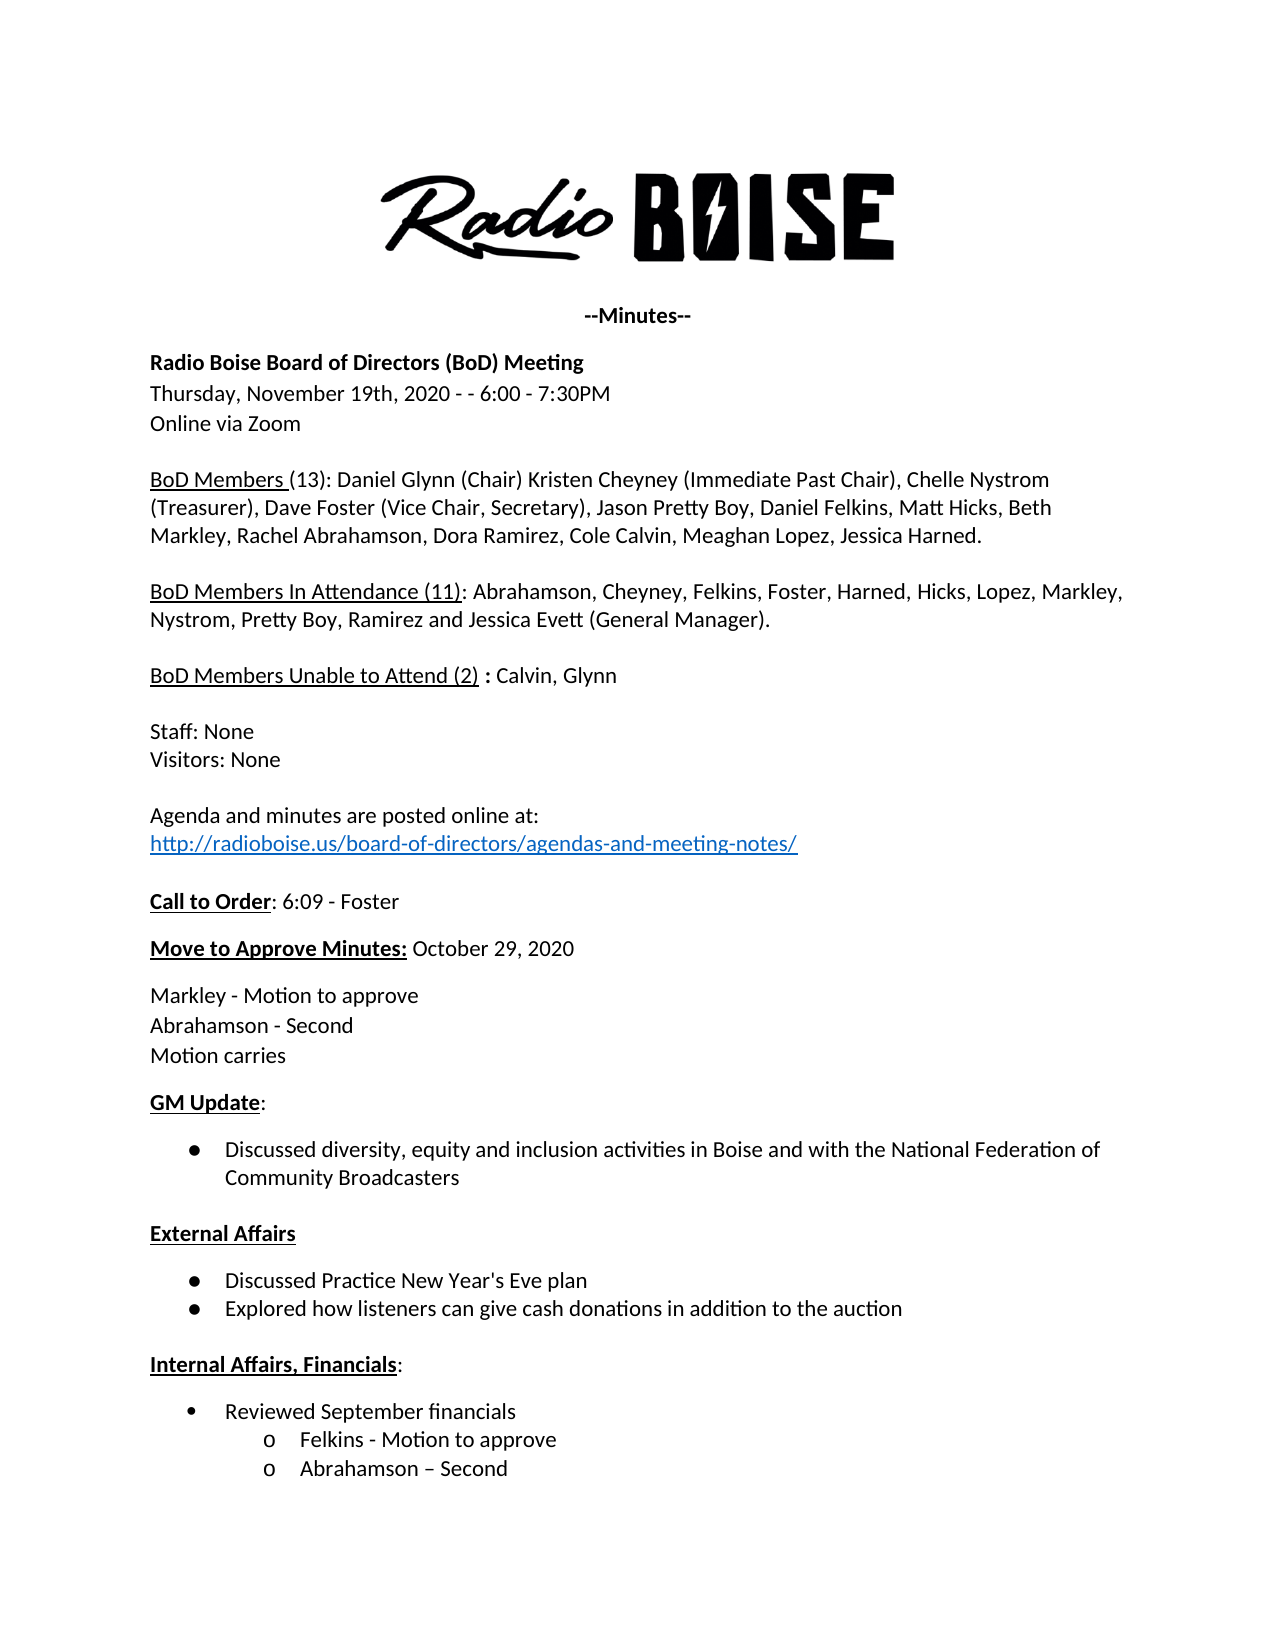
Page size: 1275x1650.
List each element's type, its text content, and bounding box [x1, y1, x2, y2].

text Call to Order: 6:09 - Foster [150, 887, 1125, 916]
text BoD Members (13): Daniel Glynn (Chair) Kristen Cheyney (Immediate Past Chair), Chelle Nystrom (Treasurer), Dave Foster (Vice Chair, Secretary), Jason Pretty Boy, Daniel Felkins, Matt Hicks, Beth Markley, Rachel Abrahamson, Dora Ramirez, Cole Calvin, Meaghan Lopez, Jessica Harned. [150, 465, 1125, 549]
text Thursday, November 19th, 2020 - - 6:00 - 7:30PM [150, 379, 1125, 407]
text External Affairs [150, 1219, 1125, 1247]
text Staff: None [150, 717, 1125, 745]
text GM Update: [150, 1088, 1125, 1117]
list Discussed diversity, equity and inclusion activities in Boise and with the National Federation of Community Broadcasters [187, 1135, 1125, 1191]
list Felkins - Motion to approve [262, 1425, 1125, 1454]
text --Minutes-- [150, 302, 1125, 330]
text BoD Members In Attendance (11): Abrahamson, Cheyney, Felkins, Foster, Harned, Hicks, Lopez, Markley, Nystrom, Pretty Boy, Ramirez and Jessica Evett (General Manager). [150, 577, 1125, 633]
text Online via Zoom [150, 409, 1125, 437]
text Move to Approve Minutes: October 29, 2020 [150, 934, 1125, 962]
text Motion carries [150, 1042, 1125, 1070]
text Agenda and minutes are posted online at: [150, 801, 1125, 829]
list Explored how listeners can give cash donations in addition to the auction [187, 1294, 1125, 1322]
text Abrahamson - Second [150, 1011, 1125, 1039]
list Discussed Practice New Year's Eve plan [187, 1266, 1125, 1294]
text Markley - Motion to approve [150, 981, 1125, 1009]
text BoD Members Unable to Attend (2) : Calvin, Glynn [150, 661, 1125, 689]
text http://radioboise.us/board-of-directors/agendas-and-meeting-notes/ [150, 829, 1125, 857]
list Reviewed September financials [187, 1397, 1125, 1425]
list Abrahamson – Second [262, 1454, 1125, 1484]
text Visitors: None [150, 745, 1125, 773]
picture [357, 150, 918, 283]
text Radio Boise Board of Directors (BoD) Meeting [150, 348, 1125, 377]
text Internal Affairs, Financials: [150, 1350, 1125, 1378]
